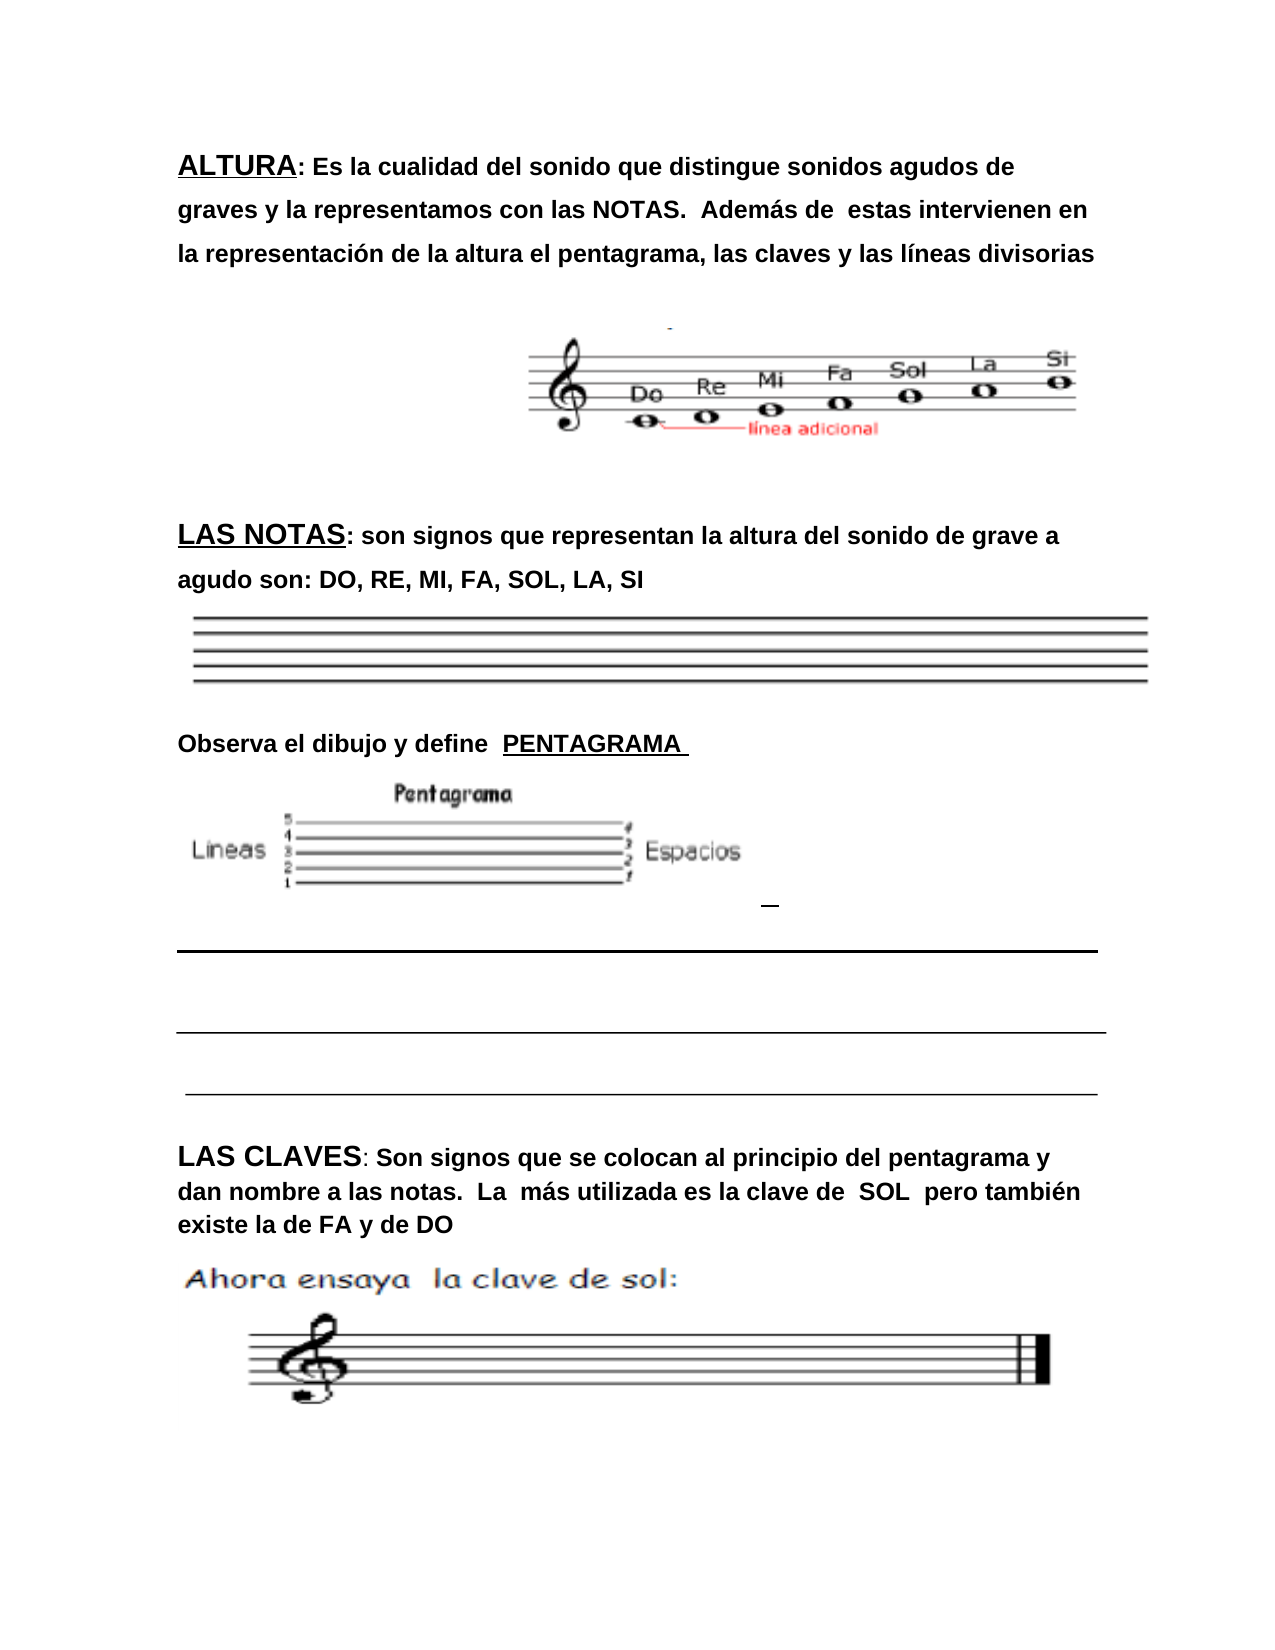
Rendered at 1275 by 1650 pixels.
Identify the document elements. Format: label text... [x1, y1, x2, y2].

text LAS CLAVES: Son signos que se colocan al principio del pentagrama y dan nombre a las notas. La más utilizada es la clave de SOL pero también existe la de FA y de DO [177, 1139, 1098, 1238]
text ALTURA: Es la cualidad del sonido que distingue sonidos agudos de graves y la representamos con las NOTAS. Además de estas intervienen en la representación de la altura el pentagrama, las claves y las líneas divisorias [177, 148, 1098, 267]
text LAS NOTAS: son signos que representan la altura del sonido de grave a agudo son: DO, RE, MI, FA, SOL, LA, SI [177, 517, 1098, 593]
text Observa el dibujo y define PENTAGRAMA [177, 729, 1098, 758]
